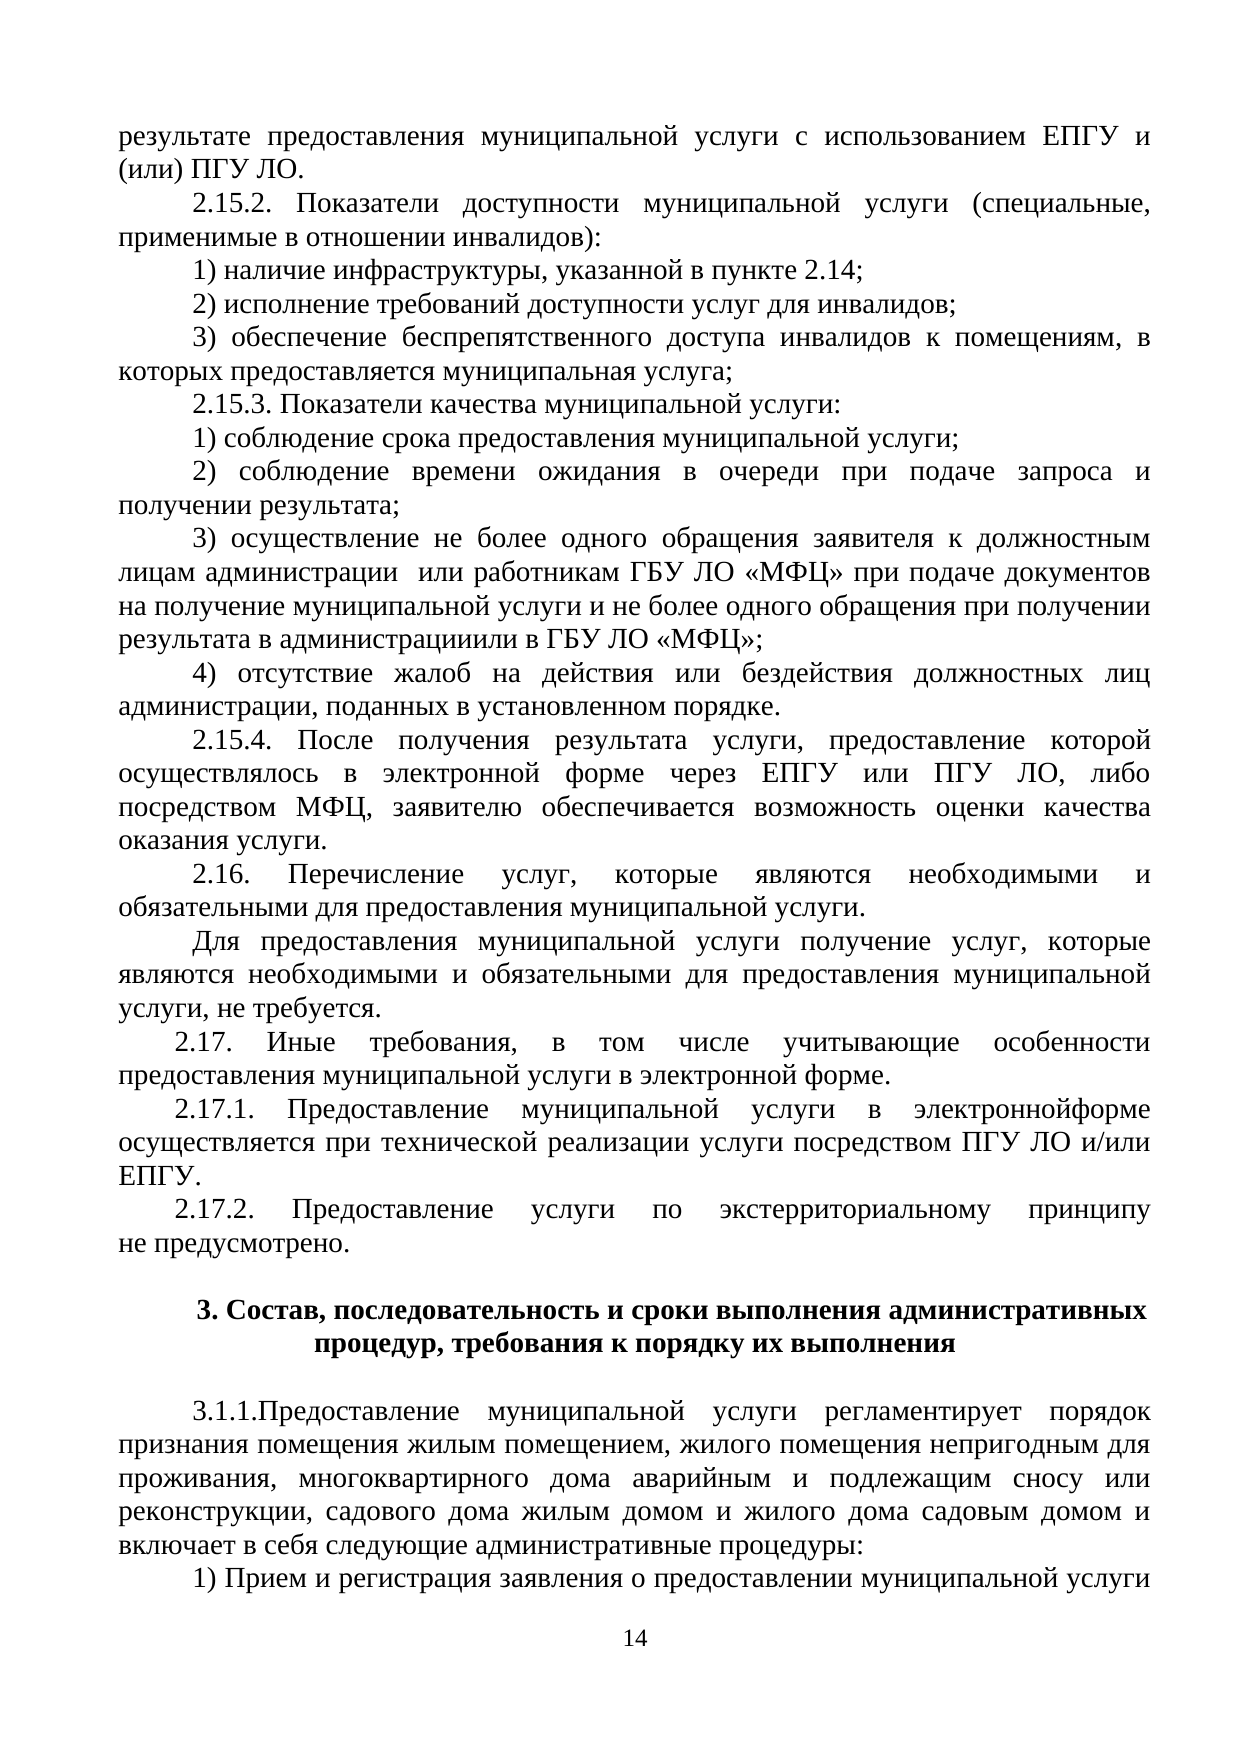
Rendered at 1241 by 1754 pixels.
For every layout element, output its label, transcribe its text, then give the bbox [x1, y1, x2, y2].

text 3) осуществление не более одного обращения заявителя к должностным лицам администрации или работникам ГБУ ЛО «МФЦ» при подаче документов на получение муниципальной услуги и не более одного обращения при получении результата в администрацииили в ГБУ ЛО «МФЦ»; [118, 521, 1152, 655]
text 3. Состав, последовательность и сроки выполнения административных процедур, требования к порядку их выполнения [118, 1292, 1152, 1359]
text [118, 1560, 1152, 1594]
text 4) отсутствие жалоб на действия или бездействия должностных лиц администрации, поданных в установленном порядке. [118, 655, 1152, 722]
text 2.15.3. Показатели качества муниципальной услуги: [118, 386, 1152, 420]
text 2.15.4. После получения результата услуги, предоставление которой осуществлялось в электронной форме через ЕПГУ или ПГУ ЛО, либо посредством МФЦ, заявителю обеспечивается возможность оценки качества оказания услуги. [118, 722, 1152, 856]
text 1) наличие инфраструктуры, указанной в пункте 2.14; [118, 252, 1152, 286]
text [118, 118, 1152, 185]
text 2) соблюдение времени ожидания в очереди при подаче запроса и получении результата; [118, 453, 1152, 521]
text 2.17.2. Предоставление услуги по экстерриториальному принципу не предусмотрено. [118, 1191, 1152, 1258]
text 2.17.1. Предоставление муниципальной услуги в электроннойформе осуществляется при технической реализации услуги посредством ПГУ ЛО и/или ЕПГУ. [118, 1091, 1152, 1191]
text 1) соблюдение срока предоставления муниципальной услуги; [118, 420, 1152, 453]
text 3.1.1.Предоставление муниципальной услуги регламентирует порядок признания помещения жилым помещением, жилого помещения непригодным для проживания, многоквартирного дома аварийным и подлежащим сносу или реконструкции, садового дома жилым домом и жилого дома садовым домом и включает в себя следующие административные процедуры: [118, 1393, 1152, 1560]
text 2.16. Перечисление услуг, которые являются необходимыми и обязательными для предоставления муниципальной услуги. [118, 856, 1152, 923]
text 2.17. Иные требования, в том числе учитывающие особенности предоставления муниципальной услуги в электронной форме. [118, 1024, 1152, 1091]
text 2.15.2. Показатели доступности муниципальной услуги (специальные, применимые в отношении инвалидов): [118, 185, 1152, 252]
text 2) исполнение требований доступности услуг для инвалидов; [118, 286, 1152, 319]
text 3) обеспечение беспрепятственного доступа инвалидов к помещениям, в которых предоставляется муниципальная услуга; [118, 319, 1152, 386]
text Для предоставления муниципальной услуги получение услуг, которые являются необходимыми и обязательными для предоставления муниципальной услуги, не требуется. [118, 923, 1152, 1024]
